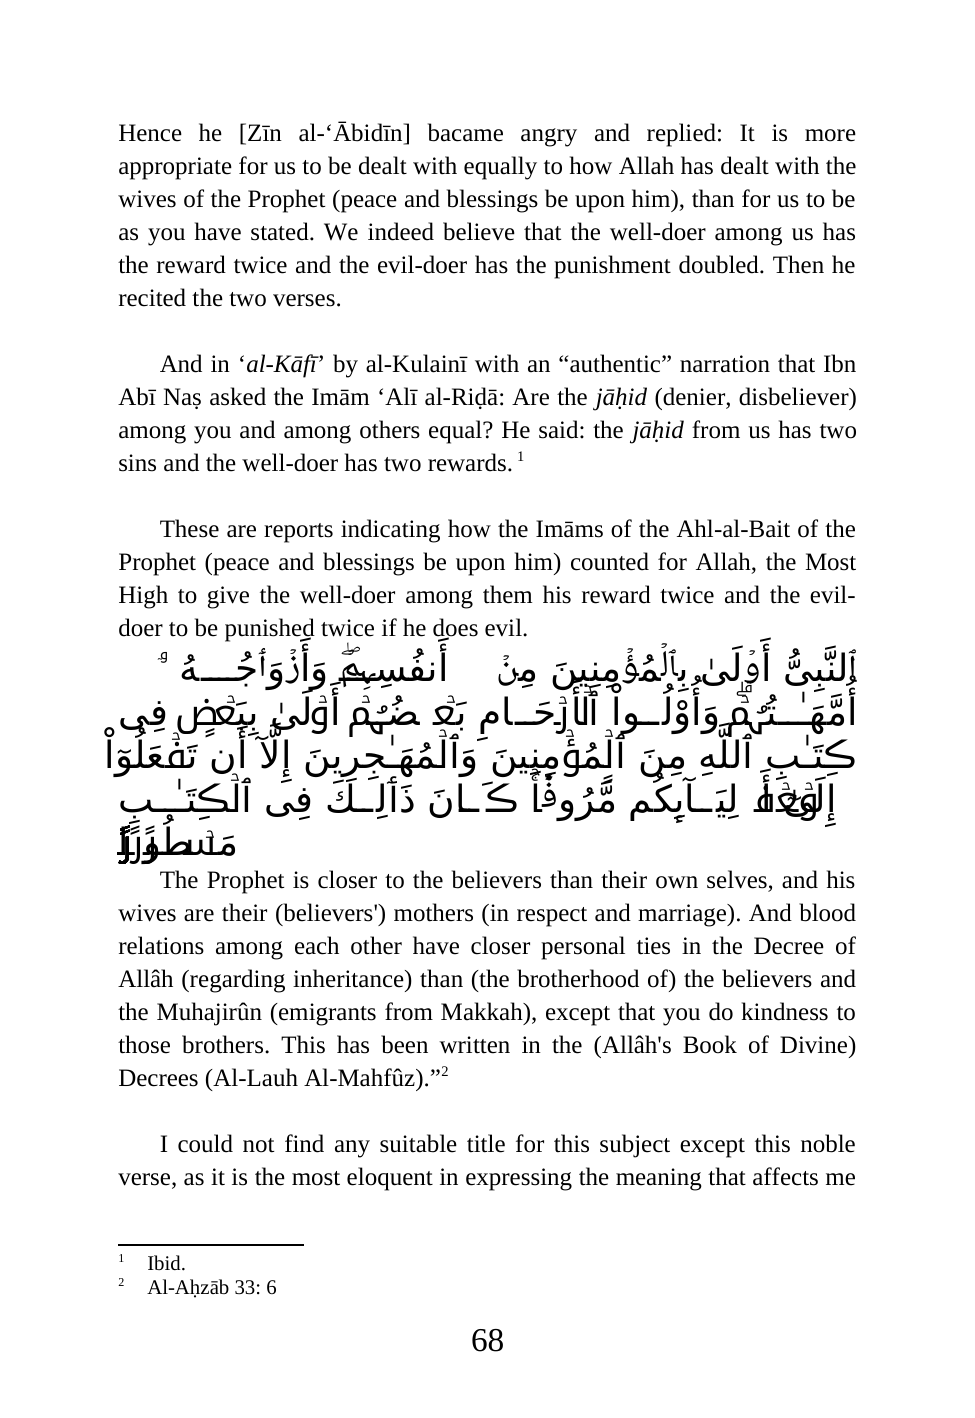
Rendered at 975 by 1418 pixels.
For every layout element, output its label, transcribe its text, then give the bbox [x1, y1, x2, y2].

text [118, 118, 857, 312]
text These are reports indicating how the Imāms of the Ahl-al-Bait of the Prophet (peace and blessings be upon him) counted for Allah, the Most High to give the well-doer among them his reward twice and the evil-doer to be punished twice if he does evil. [118, 514, 857, 642]
text And in ‘al-Kāfī’ by al-Kulainī with an “authentic” narration that Ibn Abī Naṣ asked the Imām ‘Alī al-Riḍā: Are the jāḥid (denier, disbeliever) among you and among others equal? He said: the jāḥid from us has two sins and the well-doer has two rewards. [118, 349, 857, 477]
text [118, 1129, 857, 1191]
text ٱلنَّبِىُّ أَوۡلَىٰ بِٱلۡمُؤۡمِنِينَ مِنۡ أَنفُسِہِمۡ‌ۖ وَأَزۡوَٲجُهُ ۥۤ أُمَّهَـٰتُہُمۡ‌ۗ وَأُوْلُواْ ٱلۡأَرۡحَامِ بَعۡضُہُمۡ أَوۡلَىٰ بِبَعۡضٍ۬ فِى ڪِتَـٰبِ ٱللَّهِ مِنَ ٱلۡمُؤۡمِنِينَ وَٱلۡمُهَـٰجِرِينَ إِلَّآ أَن تَفۡعَلُوٓاْ إِلَىٰٓ أَوۡلِيَآٮِٕكُم مَّعۡرُوفً۬ا‌ۚ ڪَانَ ذَٲلِكَ فِى ٱلۡڪِتَـٰبِ مَسۡطُورً۬ا [118, 646, 857, 865]
text The Prophet is closer to the believers than their own selves, and his wives are their (believers') mothers (in respect and marriage). And blood relations among each other have closer personal ties in the Decree of Allâh (regarding inheritance) than (the brotherhood of) the believers and the Muhajirûn (emigrants from Makkah), except that you do kindness to those brothers. This has been written in the (Allâh's Book of Divine) Decrees (Al-Lauh Al-Mahfûz).” [118, 865, 857, 1092]
